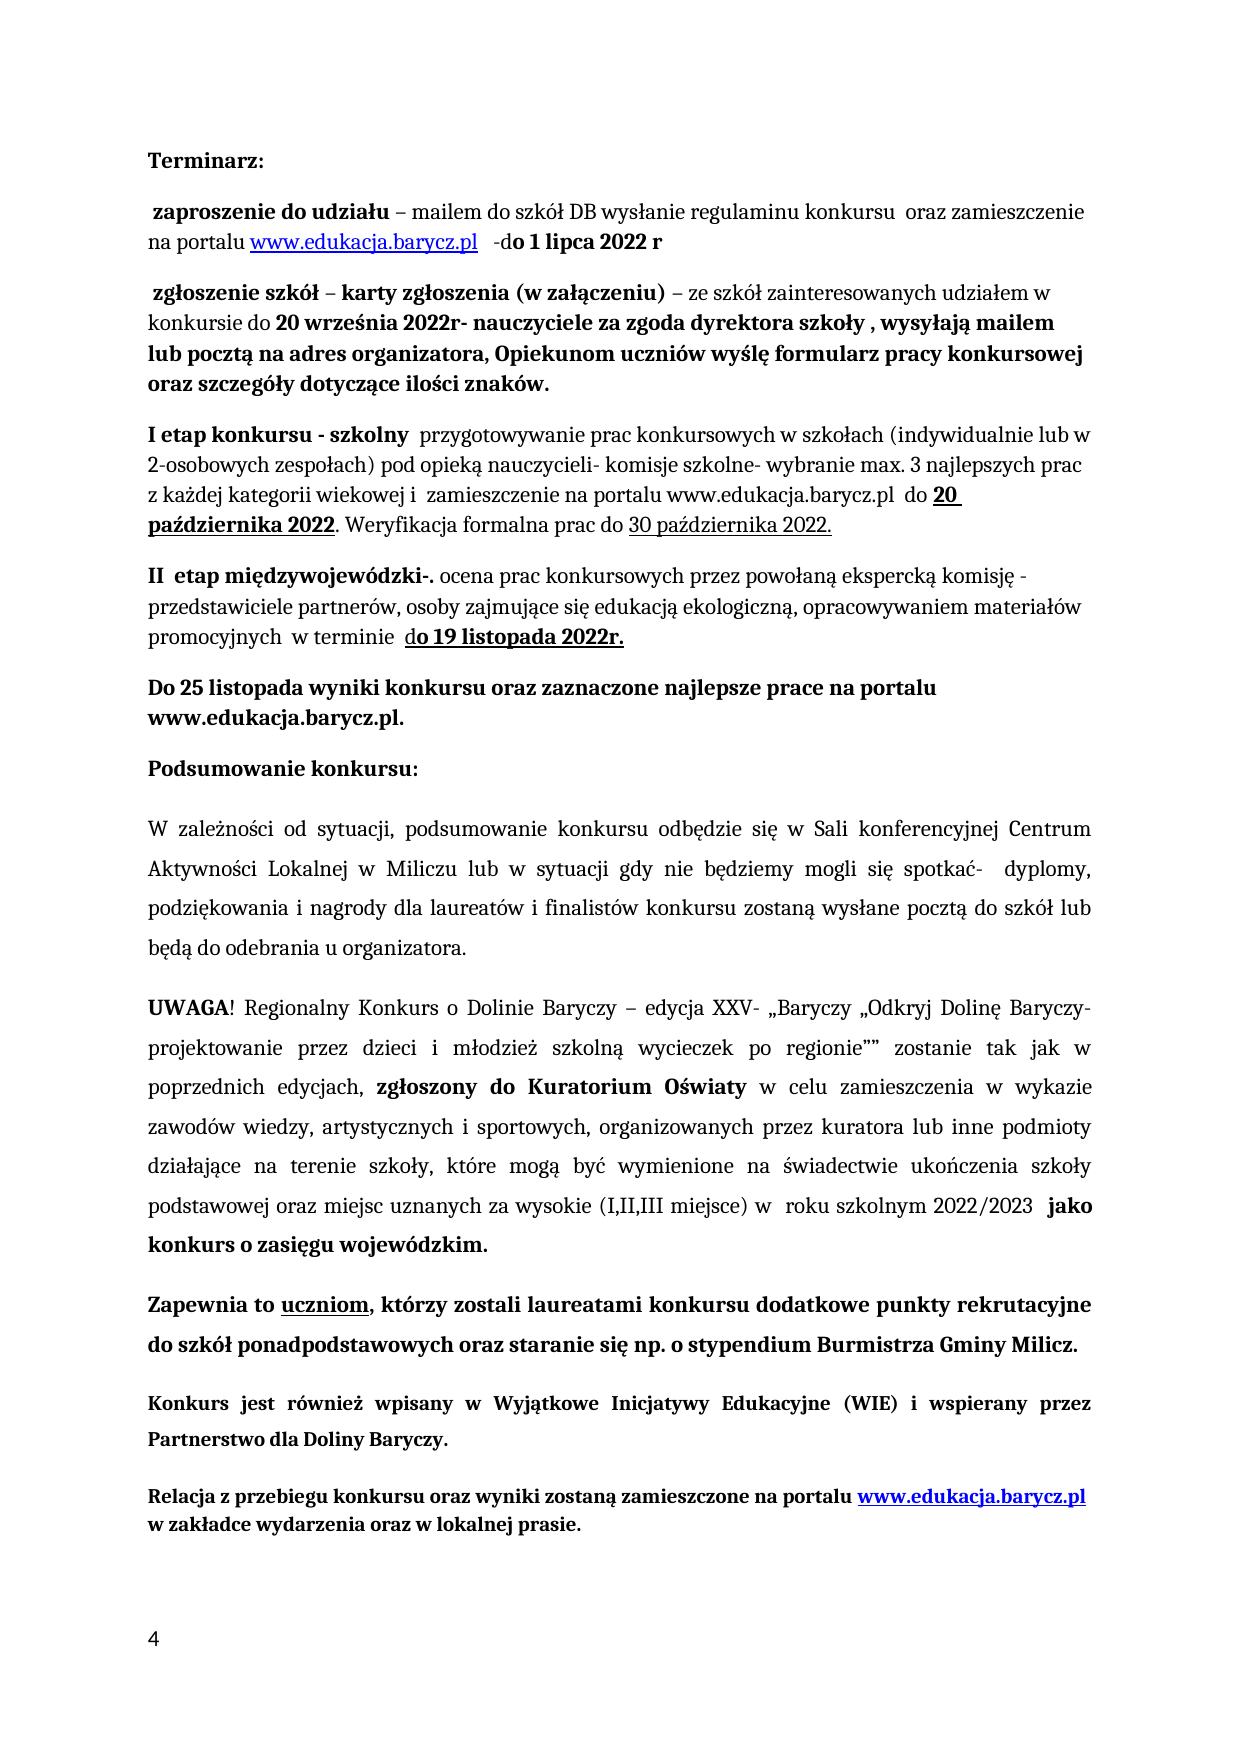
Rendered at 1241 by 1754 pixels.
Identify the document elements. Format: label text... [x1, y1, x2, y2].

text UWAGA! Regionalny Konkurs o Dolinie Baryczy – edycja XXV- „Baryczy „Odkryj Dolinę Baryczy- projektowanie przez dzieci i młodzież szkolną wycieczek po regionie”” zostanie tak jak w poprzednich edycjach, zgłoszony do Kuratorium Oświaty w celu zamieszczenia w wykazie zawodów wiedzy, artystycznych i sportowych, organizowanych przez kuratora lub inne podmioty działające na terenie szkoły, które mogą być wymienione na świadectwie ukończenia szkoły podstawowej oraz miejsc uznanych za wysokie (I,II,III miejsce) w roku szkolnym 2022/2023 jako konkurs o zasięgu wojewódzkim. [148, 995, 1093, 1258]
text zaproszenie do udziału – mailem do szkół DB wysłanie regulaminu konkursu oraz zamieszczenie na portalu www.edukacja.barycz.pl -do 1 lipca 2022 r [148, 199, 1093, 255]
text zgłoszenie szkół – karty zgłoszenia (w załączeniu) – ze szkół zainteresowanych udziałem w konkursie do 20 września 2022r- nauczyciele za zgoda dyrektora szkoły , wysyłają mailem lub pocztą na adres organizatora, Opiekunom uczniów wyślę formularz pracy konkursowej oraz szczegóły dotyczące ilości znaków. [148, 280, 1093, 397]
text Podsumowanie konkursu: [148, 756, 1093, 782]
text Terminarz: [148, 148, 1093, 174]
text I etap konkursu - szkolny przygotowywanie prac konkursowych w szkołach (indywidualnie lub w 2-osobowych zespołach) pod opieką nauczycieli- komisje szkolne- wybranie max. 3 najlepszych prac z każdej kategorii wiekowej i zamieszczenie na portalu www.edukacja.barycz.pl do 20 października 2022. Weryfikacja formalna prac do 30 października 2022. [148, 422, 1093, 538]
text W zależności od sytuacji, podsumowanie konkursu odbędzie się w Sali konferencyjnej Centrum Aktywności Lokalnej w Miliczu lub w sytuacji gdy nie będziemy mogli się spotkać- dyplomy, podziękowania i nagrody dla laureatów i finalistów konkursu zostaną wysłane pocztą do szkół lub będą do odebrania u organizatora. [148, 816, 1093, 961]
text Do 25 listopada wyniki konkursu oraz zaznaczone najlepsze prace na portalu www.edukacja.barycz.pl. [148, 675, 1093, 731]
text II etap międzywojewódzki-. ocena prac konkursowych przez powołaną ekspercką komisję - przedstawiciele partnerów, osoby zajmujące się edukacją ekologiczną, opracowywaniem materiałów promocyjnych w terminie do 19 listopada 2022r. [148, 563, 1093, 650]
text Relacja z przebiegu konkursu oraz wyniki zostaną zamieszczone na portalu www.edukacja.barycz.pl w zakładce wydarzenia oraz w lokalnej prasie. [148, 1485, 1093, 1536]
text Zapewnia to uczniom, którzy zostali laureatami konkursu dodatkowe punkty rekrutacyjne do szkół ponadpodstawowych oraz staranie się np. o stypendium Burmistrza Gminy Milicz. [148, 1292, 1093, 1358]
text Konkurs jest również wpisany w Wyjątkowe Inicjatywy Edukacyjne (WIE) i wspierany przez Partnerstwo dla Doliny Baryczy. [148, 1392, 1093, 1452]
